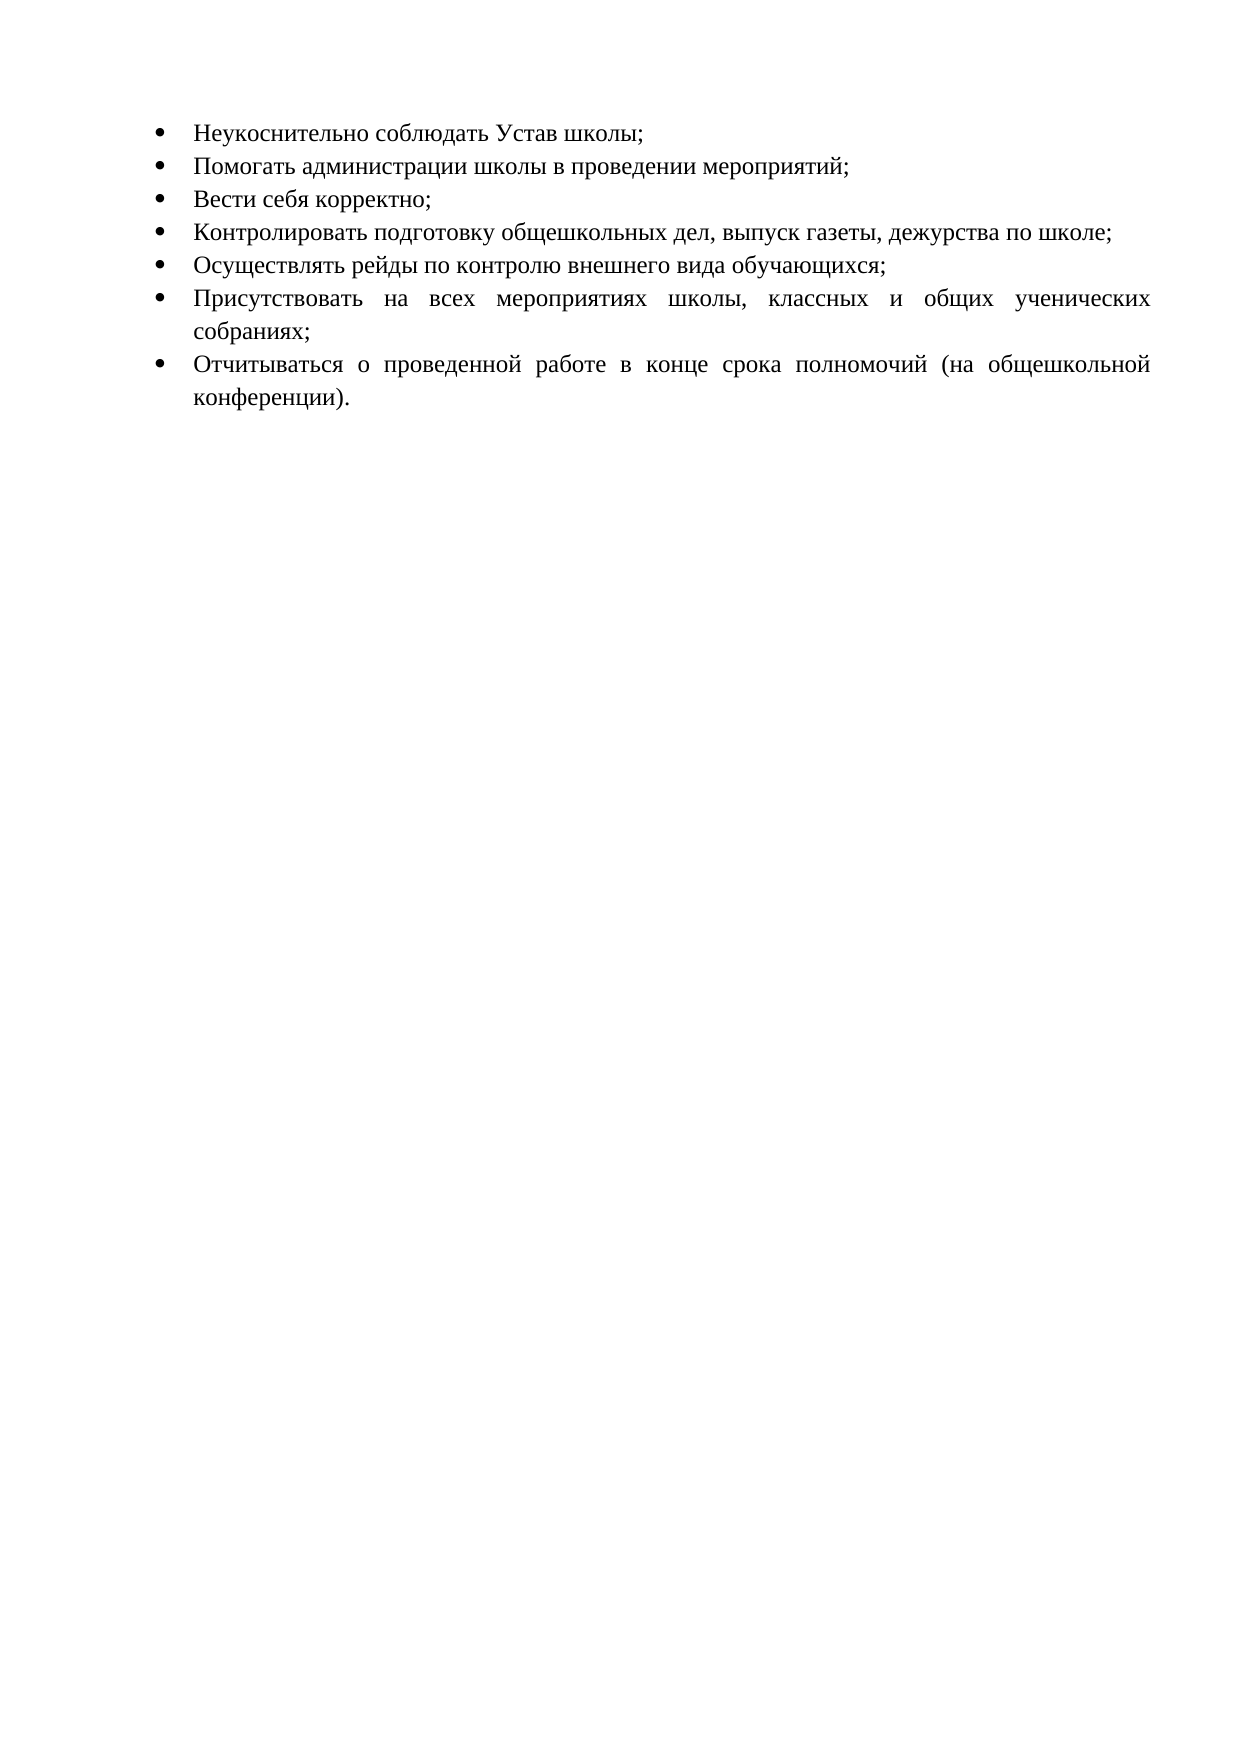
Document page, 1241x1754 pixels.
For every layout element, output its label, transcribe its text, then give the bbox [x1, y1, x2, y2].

list Помогать администрации школы в проведении мероприятий; [156, 151, 1152, 180]
list Неукоснительно соблюдать Устав школы; [156, 118, 1152, 147]
list Отчитываться о проведенной работе в конце срока полномочий (на общешкольной конференции). [156, 349, 1152, 411]
list Вести себя корректно; [156, 184, 1152, 213]
list Осуществлять рейды по контролю внешнего вида обучающихся; [156, 250, 1152, 279]
list Присутствовать на всех мероприятиях школы, классных и общих ученических собраниях; [156, 283, 1152, 345]
list Контролировать подготовку общешкольных дел, выпуск газеты, дежурства по школе; [156, 217, 1152, 246]
